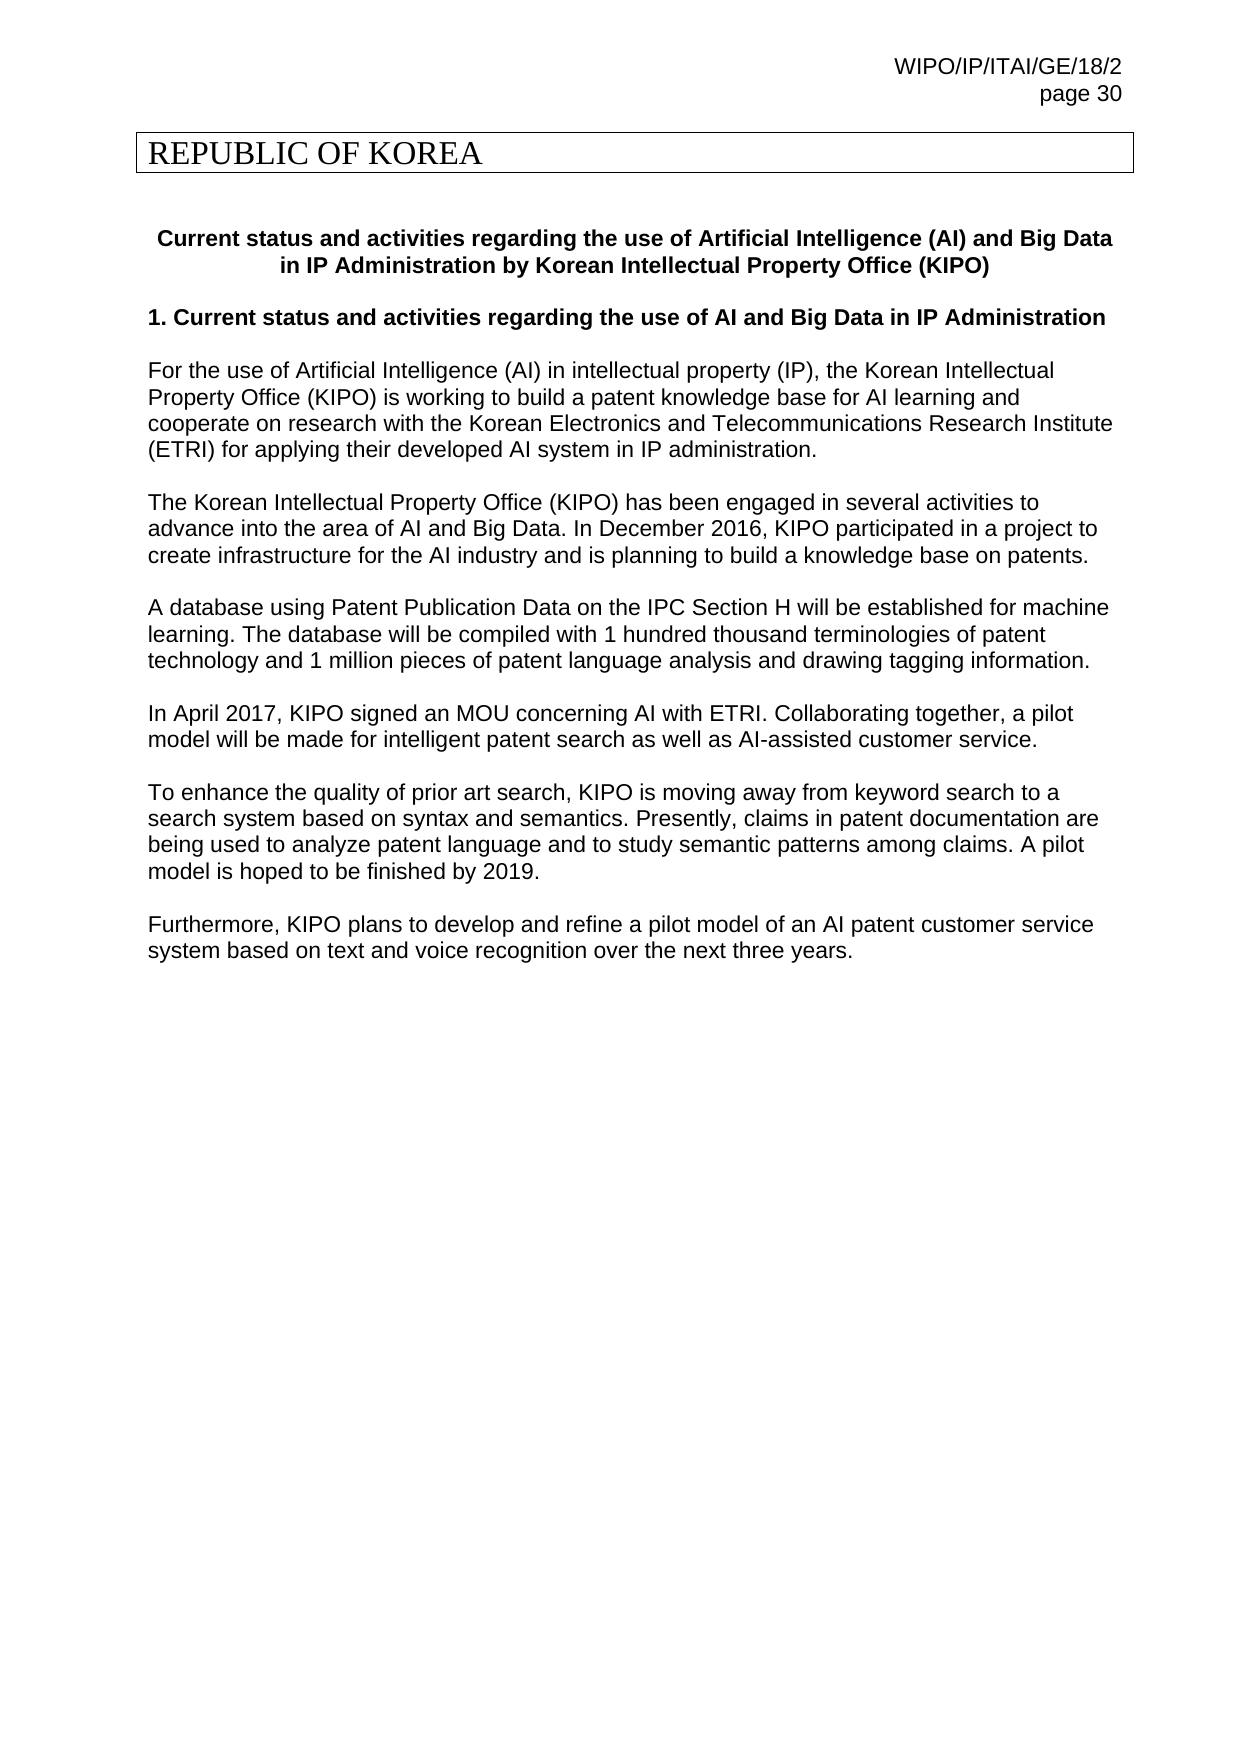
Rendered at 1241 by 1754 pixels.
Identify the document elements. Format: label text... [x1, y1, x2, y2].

text 1. Current status and activities regarding the use of AI and Big Data in IP Administration [148, 304, 1122, 331]
text Furthermore, KIPO plans to develop and refine a pilot model of an AI patent customer service system based on text and voice recognition over the next three years. [148, 911, 1122, 963]
text To enhance the quality of prior art search, KIPO is moving away from keyword search to a search system based on syntax and semantics. Presently, claims in patent documentation are being used to analyze patent language and to study semantic patterns among claims. A pilot model is hoped to be finished by 2019. [148, 779, 1122, 884]
text For the use of Artificial Intelligence (AI) in intellectual property (IP), the Korean Intellectual Property Office (KIPO) is working to build a patent knowledge base for AI learning and cooperate on research with the Korean Electronics and Telecommunications Research Institute (ETRI) for applying their developed AI system in IP administration. [148, 357, 1122, 462]
text A database using Patent Publication Data on the IPC Section H will be established for machine learning. The database will be compiled with 1 hundred thousand terminologies of patent technology and 1 million pieces of patent language analysis and drawing tagging information. [148, 594, 1122, 673]
text The Korean Intellectual Property Office (KIPO) has been engaged in several activities to advance into the area of AI and Big Data. In December 2016, KIPO participated in a project to create infrastructure for the AI industry and is planning to build a knowledge base on patents. [148, 489, 1122, 568]
table_header REPUBLIC OF KOREA [137, 133, 1133, 172]
text In April 2017, KIPO signed an MOU concerning AI with ETRI. Collaborating together, a pilot model will be made for intelligent patent search as well as AI-assisted customer service. [148, 700, 1122, 752]
text Current status and activities regarding the use of Artificial Intelligence (AI) and Big Data in IP Administration by Korean Intellectual Property Office (KIPO) [148, 225, 1122, 278]
